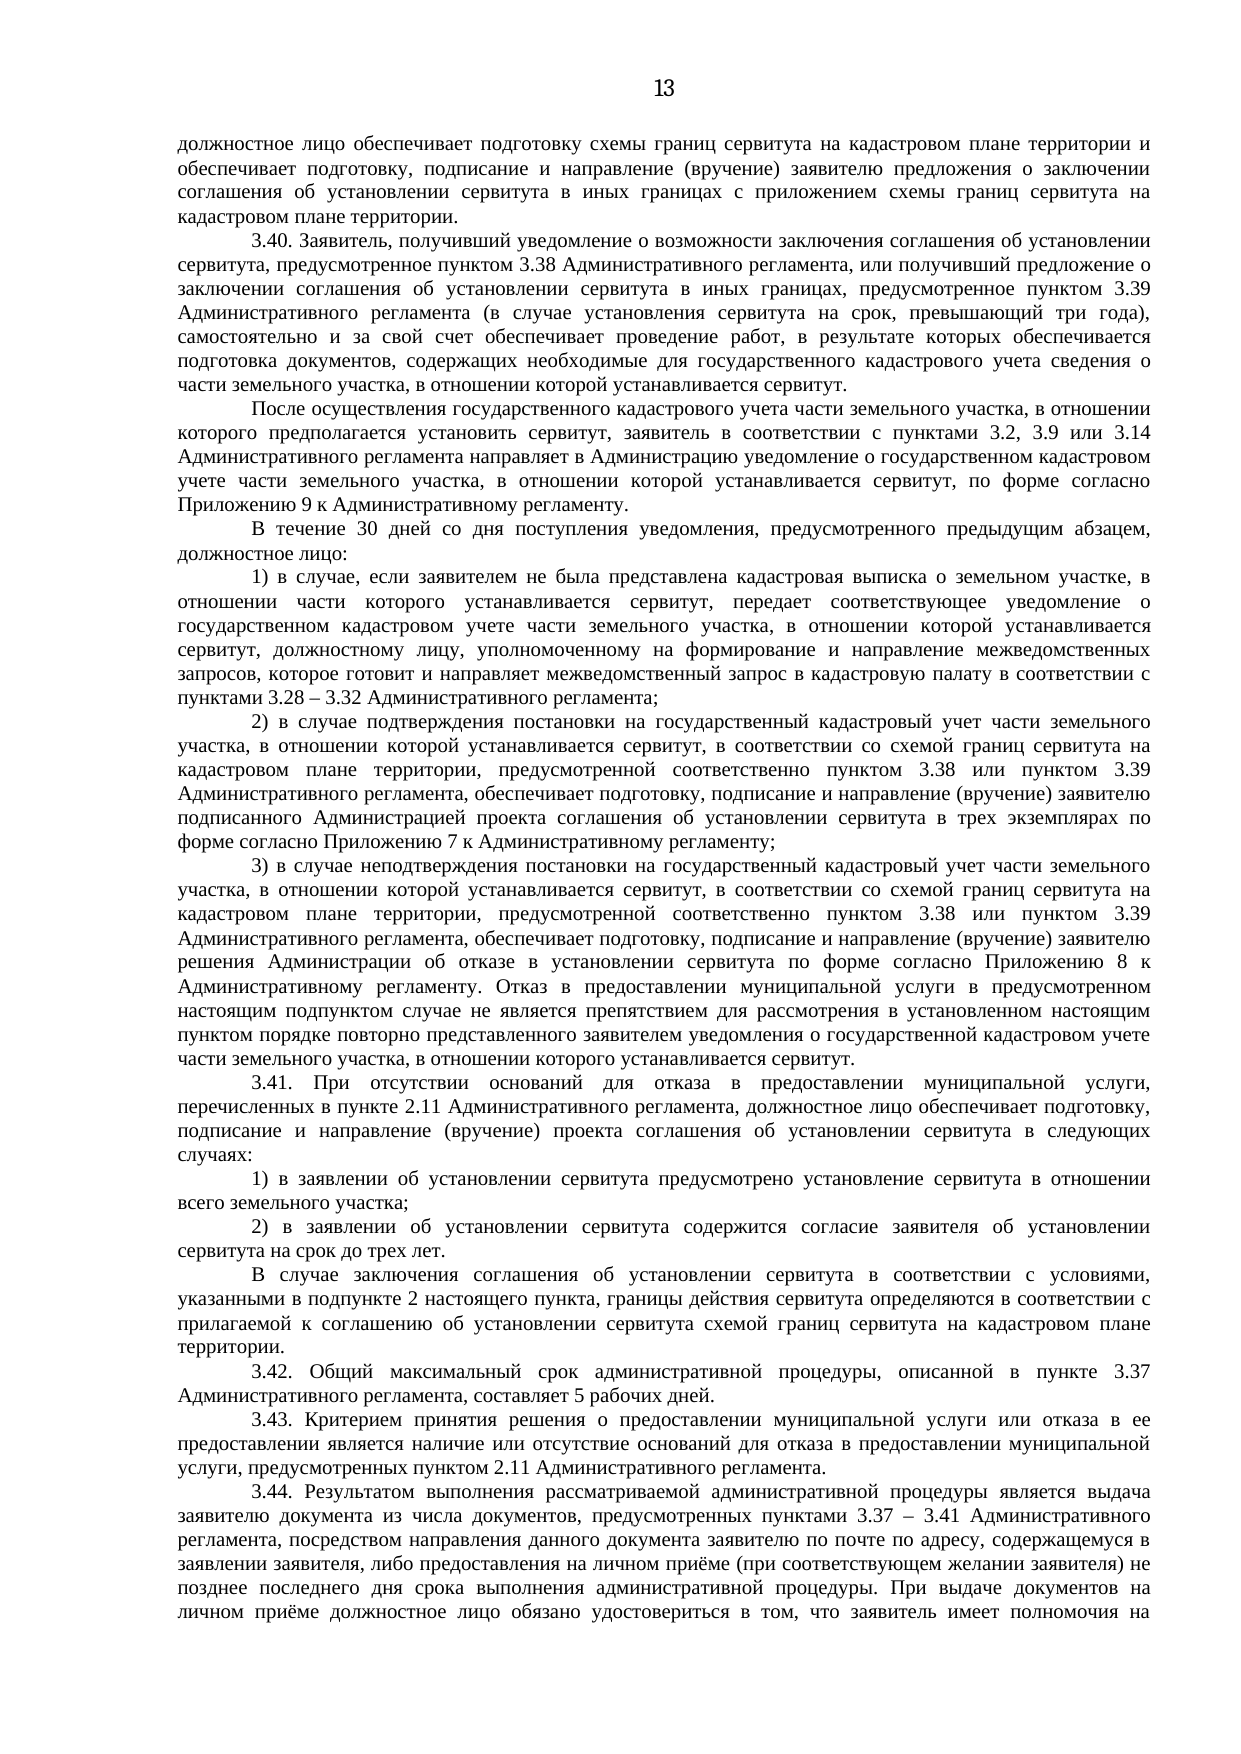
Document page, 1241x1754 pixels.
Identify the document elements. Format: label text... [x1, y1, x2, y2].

text 3.41. При отсутствии оснований для отказа в предоставлении муниципальной услуги, перечисленных в пункте 2.11 Административного регламента, должностное лицо обеспечивает подготовку, подписание и направление (вручение) проекта соглашения об установлении сервитута в следующих случаях: [177, 1070, 1152, 1166]
text 1) в заявлении об установлении сервитута предусмотрено установление сервитута в отношении всего земельного участка; [177, 1166, 1152, 1214]
text 2) в случае подтверждения постановки на государственный кадастровый учет части земельного участка, в отношении которой устанавливается сервитут, в соответствии со схемой границ сервитута на кадастровом плане территории, предусмотренной соответственно пунктом 3.38 или пунктом 3.39 Административного регламента, обеспечивает подготовку, подписание и направление (вручение) заявителю подписанного Администрацией проекта соглашения об установлении сервитута в трех экземплярах по форме согласно Приложению 7 к Административному регламенту; [177, 709, 1152, 853]
text После осуществления государственного кадастрового учета части земельного участка, в отношении которого предполагается установить сервитут, заявитель в соответствии с пунктами 3.2, 3.9 или 3.14 Административного регламента направляет в Администрацию уведомление о государственном кадастровом учете части земельного участка, в отношении которой устанавливается сервитут, по форме согласно Приложению 9 к Административному регламенту. [177, 396, 1152, 516]
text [177, 118, 1152, 228]
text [177, 1479, 1152, 1623]
text 1) в случае, если заявителем не была представлена кадастровая выписка о земельном участке, в отношении части которого устанавливается сервитут, передает соответствующее уведомление о государственном кадастровом учете части земельного участка, в отношении которой устанавливается сервитут, должностному лицу, уполномоченному на формирование и направление межведомственных запросов, которое готовит и направляет межведомственный запрос в кадастровую палату в соответствии с пунктами 3.28 – 3.32 Административного регламента; [177, 564, 1152, 709]
text 2) в заявлении об установлении сервитута содержится согласие заявителя об установлении сервитута на срок до трех лет. [177, 1214, 1152, 1262]
text 3) в случае неподтверждения постановки на государственный кадастровый учет части земельного участка, в отношении которой устанавливается сервитут, в соответствии со схемой границ сервитута на кадастровом плане территории, предусмотренной соответственно пунктом 3.38 или пунктом 3.39 Административного регламента, обеспечивает подготовку, подписание и направление (вручение) заявителю решения Администрации об отказе в установлении сервитута по форме согласно Приложению 8 к Административному регламенту. Отказ в предоставлении муниципальной услуги в предусмотренном настоящим подпунктом случае не является препятствием для рассмотрения в установленном настоящим пунктом порядке повторно представленного заявителем уведомления о государственной кадастровом учете части земельного участка, в отношении которого устанавливается сервитут. [177, 853, 1152, 1070]
text В случае заключения соглашения об установлении сервитута в соответствии с условиями, указанными в подпункте 2 настоящего пункта, границы действия сервитута определяются в соответствии с прилагаемой к соглашению об установлении сервитута схемой границ сервитута на кадастровом плане территории. [177, 1262, 1152, 1358]
text В течение 30 дней со дня поступления уведомления, предусмотренного предыдущим абзацем, должностное лицо: [177, 516, 1152, 564]
text 3.43. Критерием принятия решения о предоставлении муниципальной услуги или отказа в ее предоставлении является наличие или отсутствие оснований для отказа в предоставлении муниципальной услуги, предусмотренных пунктом 2.11 Административного регламента. [177, 1407, 1152, 1479]
text 3.40. Заявитель, получивший уведомление о возможности заключения соглашения об установлении сервитута, предусмотренное пунктом 3.38 Административного регламента, или получивший предложение о заключении соглашения об установлении сервитута в иных границах, предусмотренное пунктом 3.39 Административного регламента (в случае установления сервитута на срок, превышающий три года), самостоятельно и за свой счет обеспечивает проведение работ, в результате которых обеспечивается подготовка документов, содержащих необходимые для государственного кадастрового учета сведения о части земельного участка, в отношении которой устанавливается сервитут. [177, 228, 1152, 396]
text 3.42. Общий максимальный срок административной процедуры, описанной в пункте 3.37 Административного регламента, составляет 5 рабочих дней. [177, 1358, 1152, 1407]
